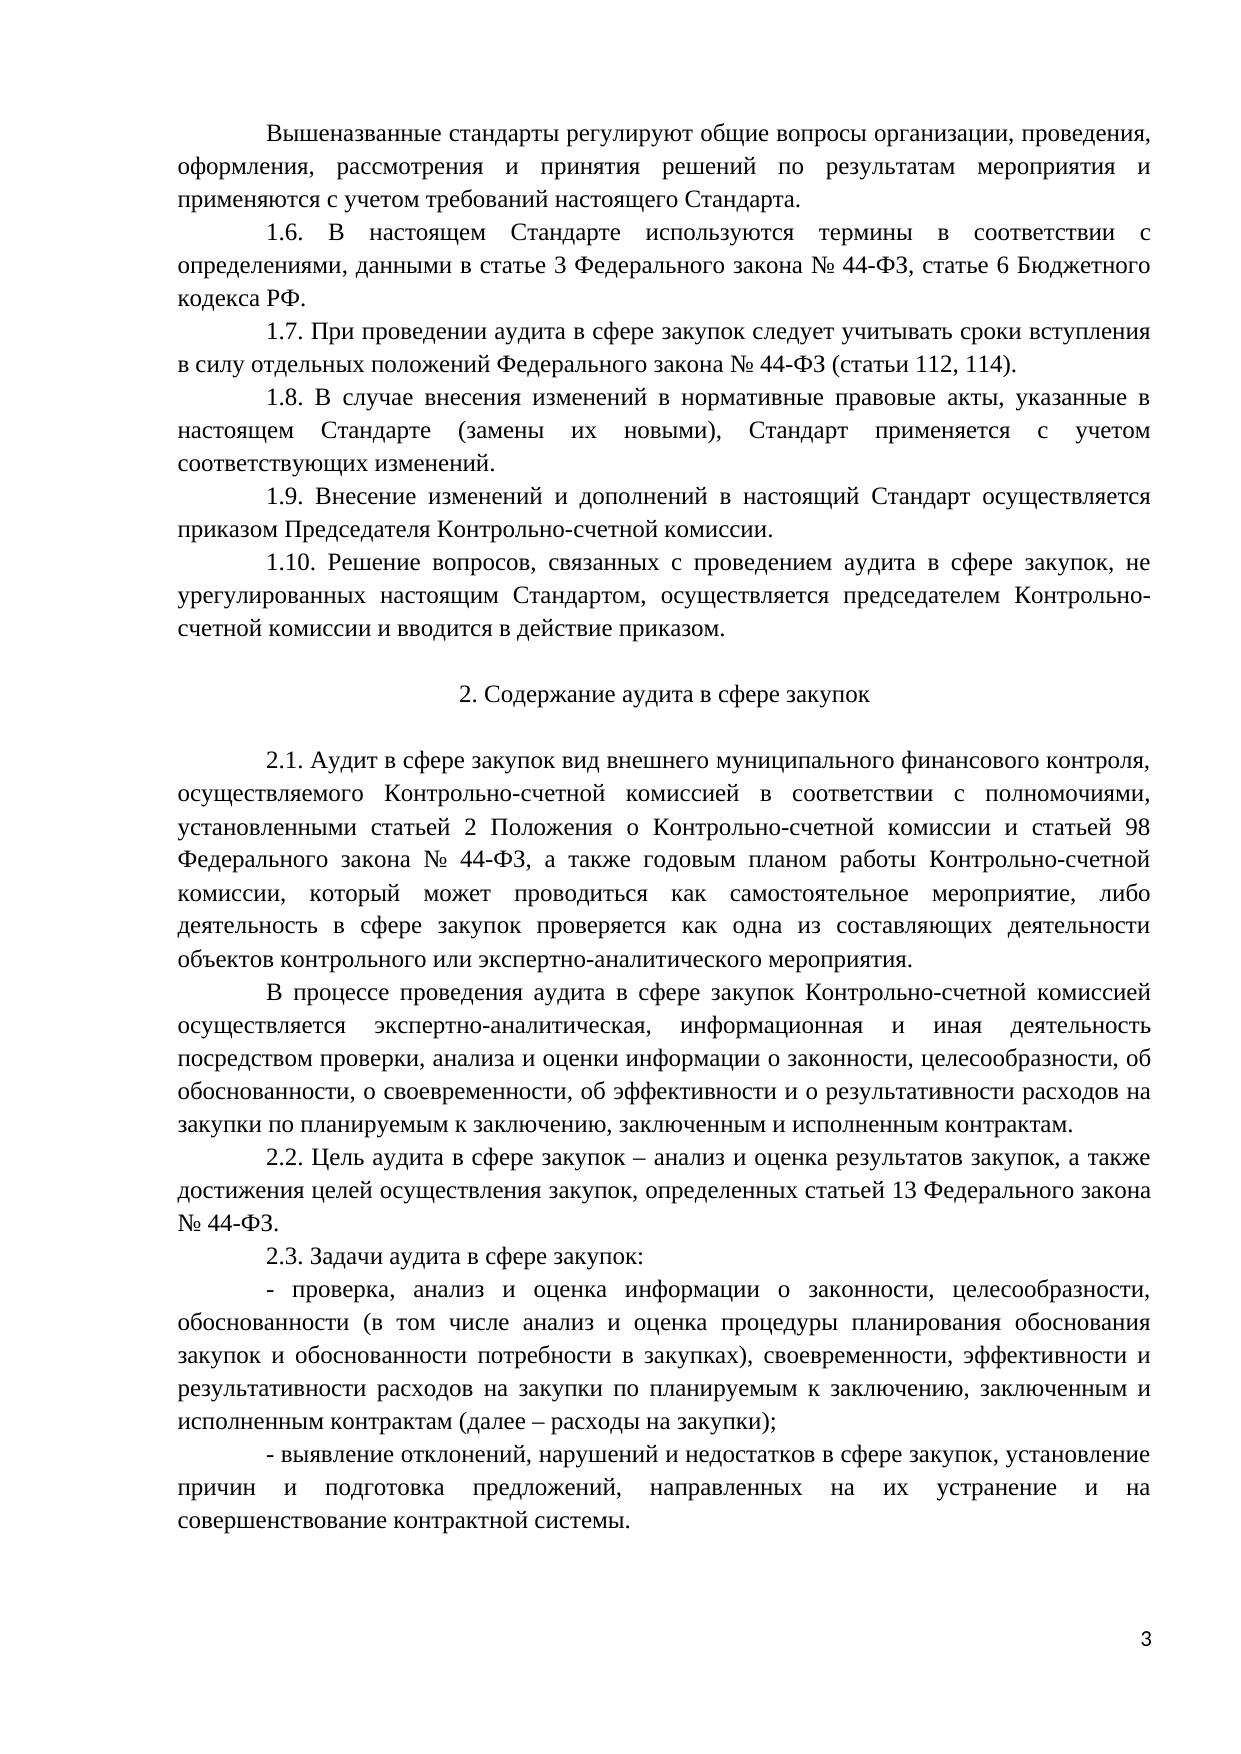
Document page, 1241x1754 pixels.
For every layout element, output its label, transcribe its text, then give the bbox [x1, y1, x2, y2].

text 2. Содержание аудита в сфере закупок [177, 679, 1152, 708]
text Вышеназванные стандарты регулируют общие вопросы организации, проведения, оформления, рассмотрения и принятия решений по результатам мероприятия и применяются с учетом требований настоящего Стандарта. [177, 118, 1152, 213]
text В процессе проведения аудита в сфере закупок Контрольно-счетной комиссией осуществляется экспертно-аналитическая, информационная и иная деятельность посредством проверки, анализа и оценки информации о законности, целесообразности, об обоснованности, о своевременности, об эффективности и о результативности расходов на закупки по планируемым к заключению, заключенным и исполненным контрактам. [177, 977, 1152, 1137]
text 1.10. Решение вопросов, связанных с проведением аудита в сфере закупок, не урегулированных настоящим Стандартом, осуществляется председателем Контрольно-счетной комиссии и вводится в действие приказом. [177, 547, 1152, 642]
text 1.6. В настоящем Стандарте используются термины в соответствии с определениями, данными в статье 3 Федерального закона № 44-ФЗ, статье 6 Бюджетного кодекса РФ. [177, 217, 1152, 312]
text 1.8. В случае внесения изменений в нормативные правовые акты, указанные в настоящем Стандарте (замены их новыми), Стандарт применяется с учетом соответствующих изменений. [177, 382, 1152, 477]
text 1.9. Внесение изменений и дополнений в настоящий Стандарт осуществляется приказом Председателя Контрольно-счетной комиссии. [177, 481, 1152, 543]
text 2.2. Цель аудита в сфере закупок – анализ и оценка результатов закупок, а также достижения целей осуществления закупок, определенных статьей 13 Федерального закона № 44-ФЗ. [177, 1142, 1152, 1237]
text - выявление отклонений, нарушений и недостатков в сфере закупок, установление причин и подготовка предложений, направленных на их устранение и на совершенствование контрактной системы. [177, 1439, 1152, 1534]
text 2.3. Задачи аудита в сфере закупок: [177, 1241, 1152, 1269]
text 1.7. При проведении аудита в сфере закупок следует учитывать сроки вступления в силу отдельных положений Федерального закона № 44-ФЗ (статьи 112, 114). [177, 316, 1152, 378]
text 2.1. Аудит в сфере закупок вид внешнего муниципального финансового контроля, осуществляемого Контрольно-счетной комиссией в соответствии с полномочиями, установленными статьей 2 Положения о Контрольно-счетной комиссии и статьей 98 Федерального закона № 44-ФЗ, а также годовым планом работы Контрольно-счетной комиссии, который может проводиться как самостоятельное мероприятие, либо деятельность в сфере закупок проверяется как одна из составляющих деятельности объектов контрольного или экспертно-аналитического мероприятия. [177, 746, 1152, 972]
text - проверка, анализ и оценка информации о законности, целесообразности, обоснованности (в том числе анализ и оценка процедуры планирования обоснования закупок и обоснованности потребности в закупках), своевременности, эффективности и результативности расходов на закупки по планируемым к заключению, заключенным и исполненным контрактам (далее – расходы на закупки); [177, 1274, 1152, 1435]
